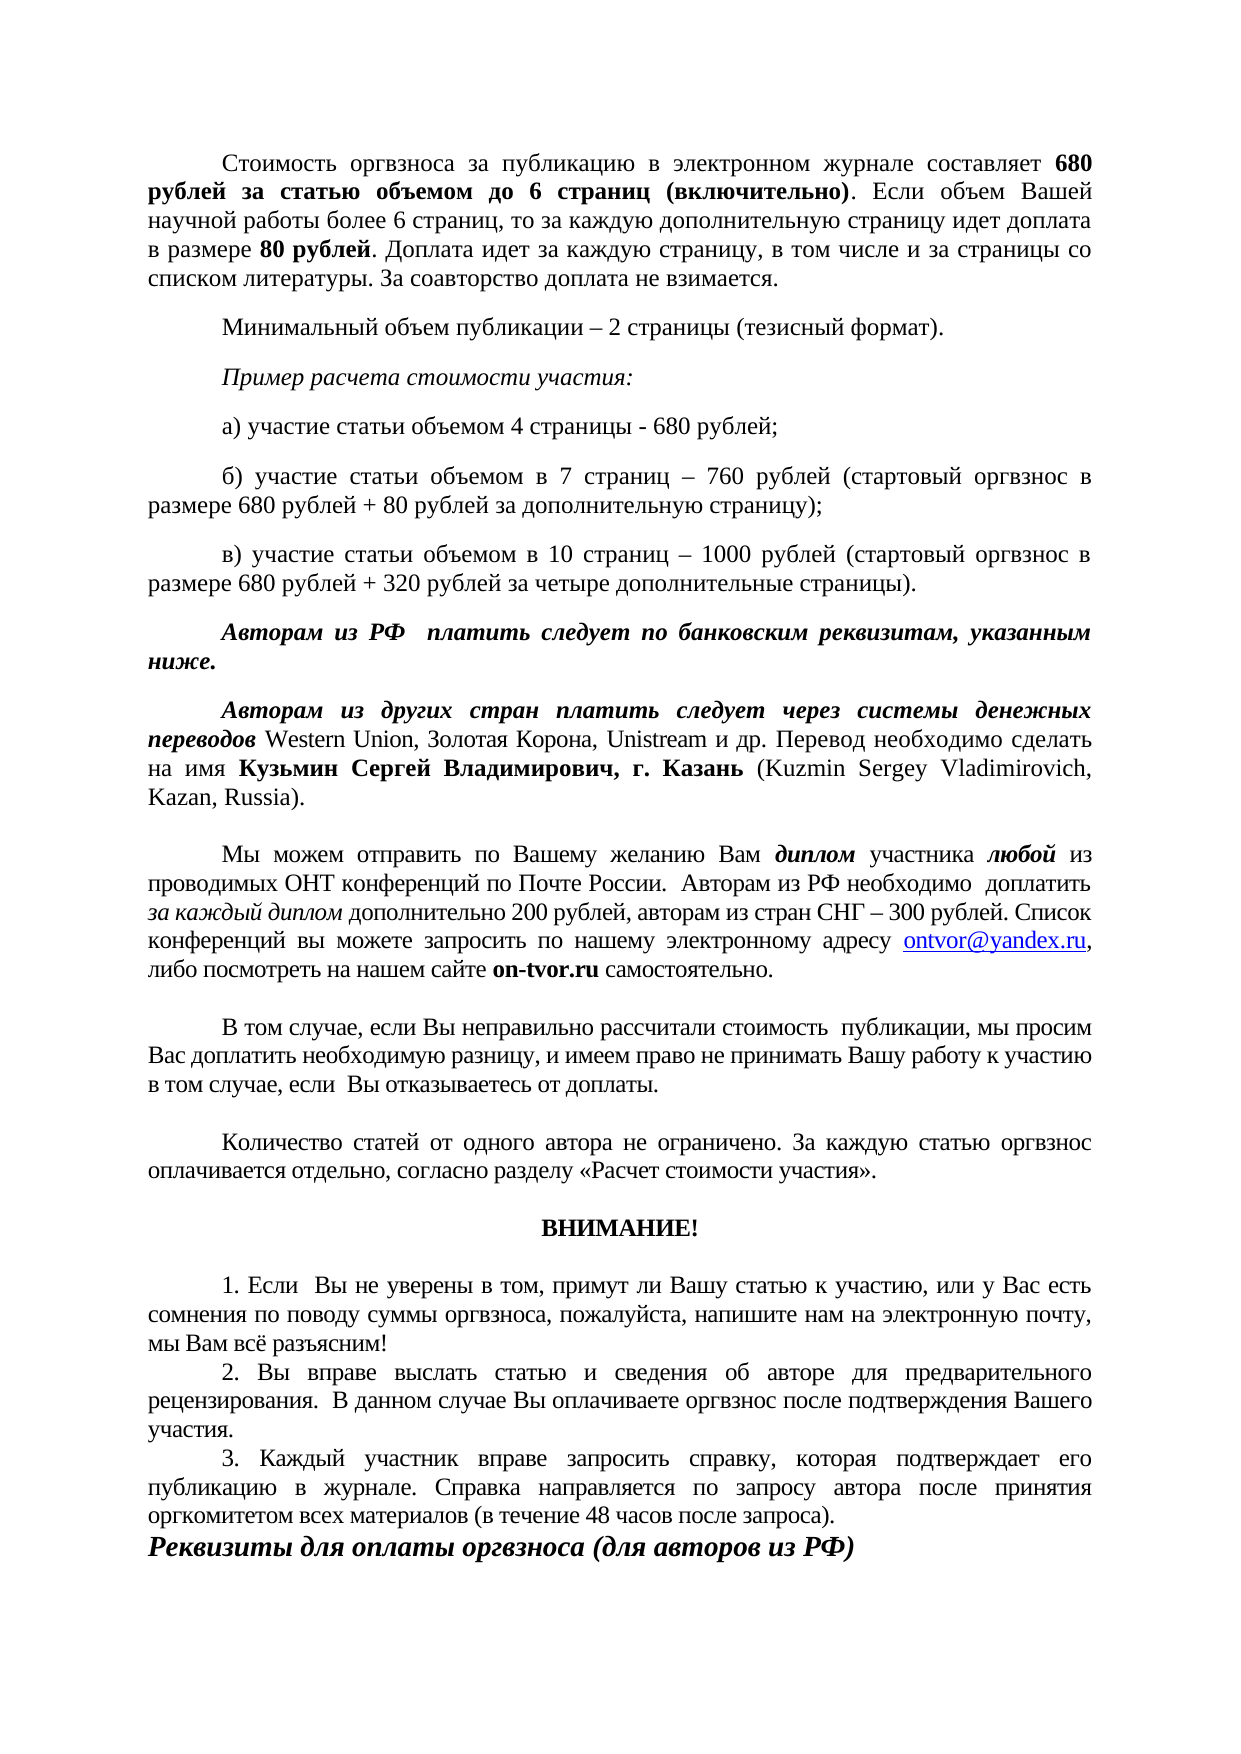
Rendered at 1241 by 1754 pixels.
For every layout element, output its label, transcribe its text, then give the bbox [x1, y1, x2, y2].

text Количество статей от одного автора не ограничено. За каждую статью оргвзнос оплачивается отдельно, согласно разделу «Расчет стоимости участия». [148, 1127, 1092, 1184]
text Минимальный объем публикации – 2 страницы (тезисный формат). [148, 312, 1092, 341]
text В том случае, если Вы неправильно рассчитали стоимость публикации, мы просим Вас доплатить необходимую разницу, и имеем право не принимать Вашу работу к участию в том случае, если Вы отказываетесь от доплаты. [148, 1012, 1092, 1098]
text Авторам из других стран платить следует через системы денежных переводов Western Union, Золотая Корона, Unistream и др. Перевод необходимо сделать на имя Кузьмин Сергей Владимирович, г. Казань (Kuzmin Sergey Vladimirovich, Kazan, Russia). [148, 696, 1092, 811]
text 1. Если Вы не уверены в том, примут ли Вашу статью к участию, или у Вас есть сомнения по поводу суммы оргвзноса, пожалуйста, напишите нам на электронную почту, мы Вам всё разъясним! [148, 1271, 1092, 1357]
text Пример расчета стоимости участия: [148, 362, 1092, 391]
text б) участие статьи объемом в 7 страниц – 760 рублей (стартовый оргвзнос в размере 680 рублей + 80 рублей за дополнительную страницу); [148, 461, 1092, 518]
text а) участие статьи объемом 4 страницы - 680 рублей; [148, 411, 1092, 440]
text ВНИМАНИЕ! [148, 1213, 1092, 1242]
text 2. Вы вправе выслать статью и сведения об авторе для предварительного рецензирования. В данном случае Вы оплачиваете оргвзнос после подтверждения Вашего участия. [148, 1357, 1092, 1443]
text 3. Каждый участник вправе запросить справку, которая подтверждает его публикацию в журнале. Справка направляется по запросу автора после принятия оргкомитетом всех материалов (в течение 48 часов после запроса). [148, 1443, 1092, 1529]
text Авторам из РФ платить следует по банковским реквизитам, указанным ниже. [148, 618, 1092, 675]
text Мы можем отправить по Вашему желанию Вам диплом участника любой из проводимых ОНТ конференций по Почте России. Авторам из РФ необходимо доплатить за каждый диплом дополнительно 200 рублей, авторам из стран СНГ – 300 рублей. Список конференций вы можете запросить по нашему электронному адресу ontvor@yandex.ru, либо посмотреть на нашем сайте on-tvor.ru самостоятельно. [148, 839, 1092, 983]
text в) участие статьи объемом в 10 страниц – 1000 рублей (стартовый оргвзнос в размере 680 рублей + 320 рублей за четыре дополнительные страницы). [148, 539, 1092, 597]
text Реквизиты для оплаты оргвзноса (для авторов из РФ) [148, 1529, 1092, 1563]
text Стоимость оргвзноса за публикацию в электронном журнале составляет 680 рублей за статью объемом до 6 страниц (включительно). Если объем Вашей научной работы более 6 страниц, то за каждую дополнительную страницу идет доплата в размере 80 рублей. Доплата идет за каждую страницу, в том числе и за страницы со списком литературы. За соавторство доплата не взимается. [148, 148, 1092, 291]
